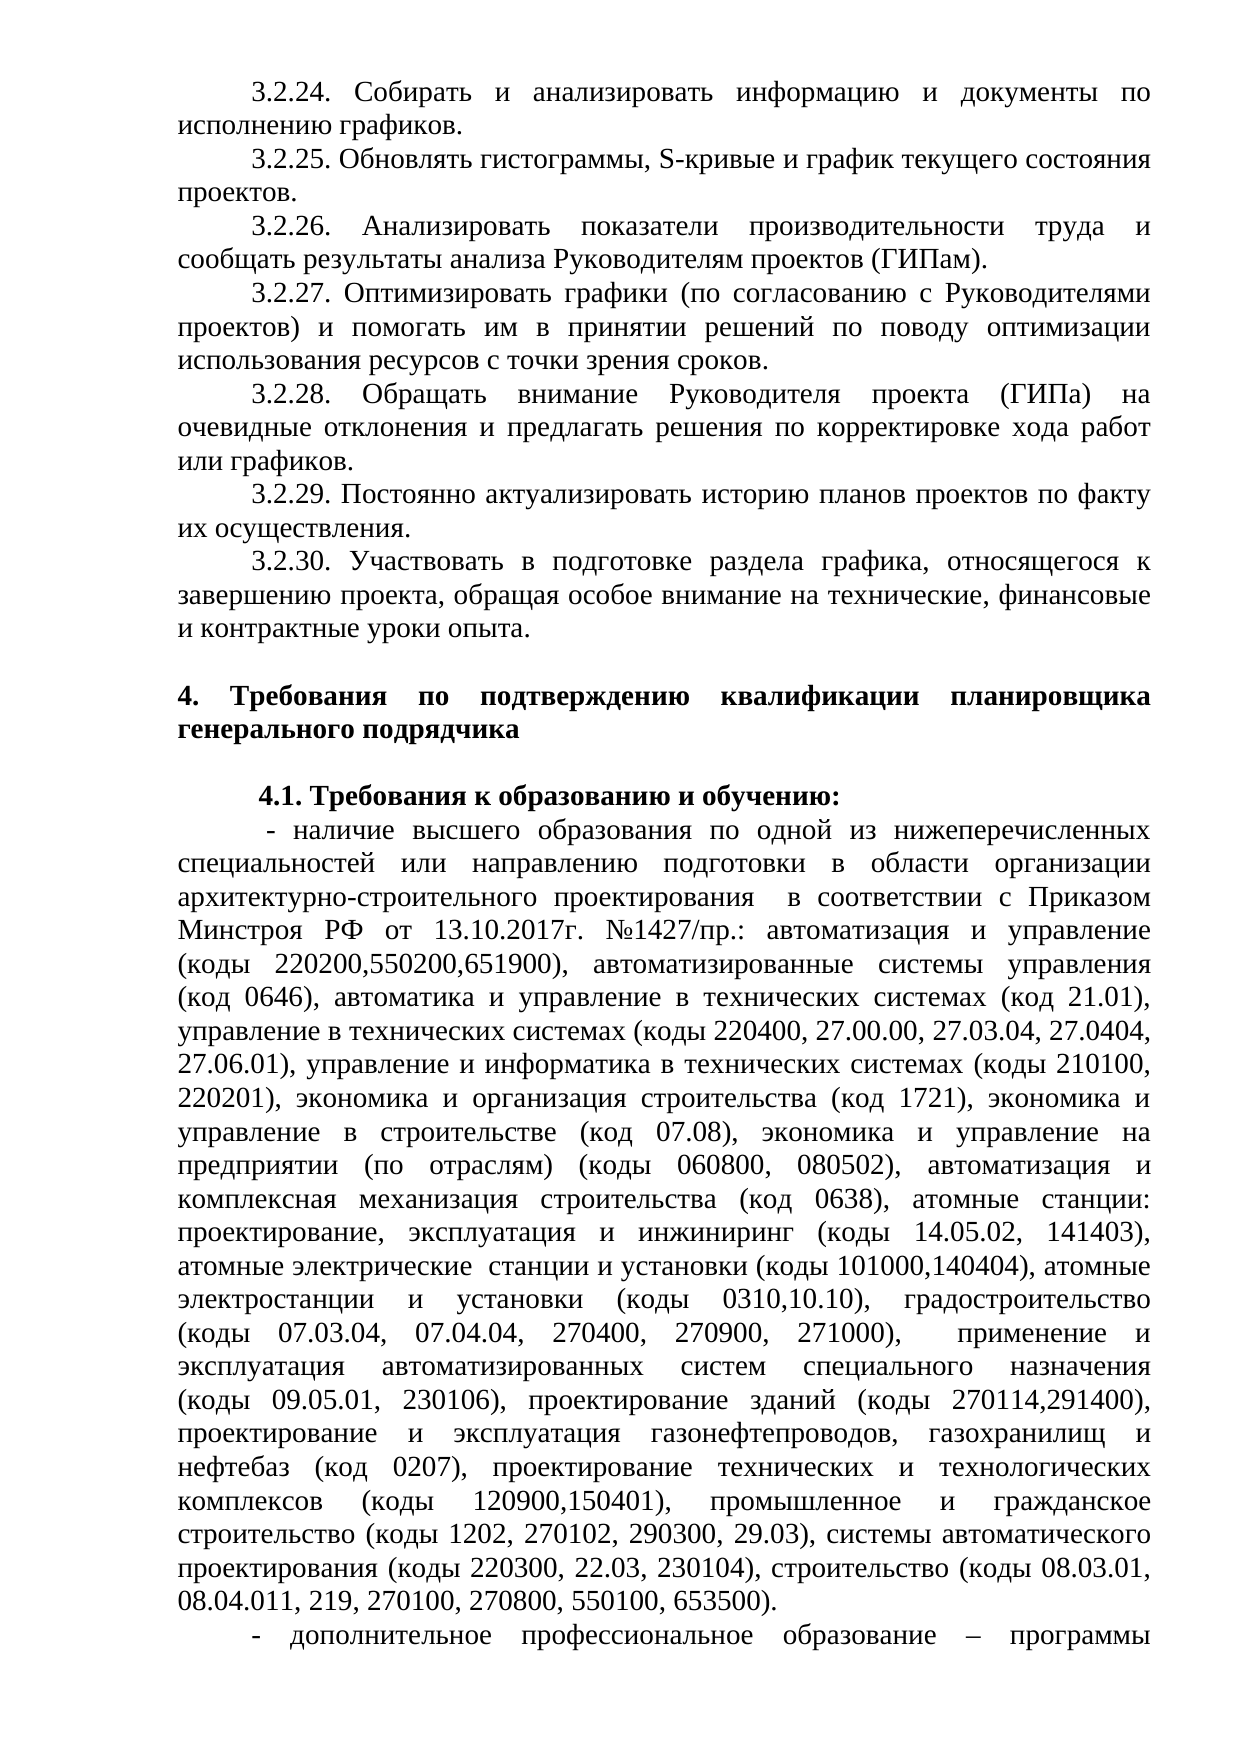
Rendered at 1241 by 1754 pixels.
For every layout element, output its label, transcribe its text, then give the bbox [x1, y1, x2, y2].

text 3.2.30. Участвовать в подготовке раздела графика, относящегося к завершению проекта, обращая особое внимание на технические, финансовые и контрактные уроки опыта. [177, 543, 1152, 644]
text - наличие высшего образования по одной из нижеперечисленных специальностей или направлению подготовки в области организации архитектурно-строительного проектирования в соответствии с Приказом Минстроя РФ от 13.10.2017г. №1427/пр.: автоматизация и управление (коды 220200,550200,651900), автоматизированные системы управления (код 0646), автоматика и управление в технических системах (код 21.01), управление в технических системах (коды 220400, 27.00.00, 27.03.04, 27.0404, 27.06.01), управление и информатика в технических системах (коды 210100, 220201), экономика и организация строительства (код 1721), экономика и управление в строительстве (код 07.08), экономика и управление на предприятии (по отраслям) (коды 060800, 080502), автоматизация и комплексная механизация строительства (код 0638), атомные станции: проектирование, эксплуатация и инжиниринг (коды 14.05.02, 141403), атомные электрические станции и установки (коды 101000,140404), атомные электростанции и установки (коды 0310,10.10), градостроительство (коды 07.03.04, 07.04.04, 270400, 270900, 271000), применение и эксплуатация автоматизированных систем специального назначения (коды 09.05.01, 230106), проектирование зданий (коды 270114,291400), проектирование и эксплуатация газонефтепроводов, газохранилищ и нефтебаз (код 0207), проектирование технических и технологических комплексов (коды 120900,150401), промышленное и гражданское строительство (коды 1202, 270102, 290300, 29.03), системы автоматического проектирования (коды 220300, 22.03, 230104), строительство (коды 08.03.01, 08.04.011, 219, 270100, 270800, 550100, 653500). [177, 812, 1152, 1617]
text 4. Требования по подтверждению квалификации планировщика генерального подрядчика [177, 678, 1152, 745]
text 3.2.29. Постоянно актуализировать историю планов проектов по факту их осуществления. [177, 476, 1152, 543]
text 3.2.28. Обращать внимание Руководителя проекта (ГИПа) на очевидные отклонения и предлагать решения по корректировке хода работ или графиков. [177, 376, 1152, 476]
text 3.2.26. Анализировать показатели производительности труда и сообщать результаты анализа Руководителям проектов (ГИПам). [177, 208, 1152, 275]
text 4.1. Требования к образованию и обучению: [177, 778, 1152, 812]
text 3.2.24. Собирать и анализировать информацию и документы по исполнению графиков. [177, 74, 1152, 141]
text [177, 1617, 1152, 1650]
text 3.2.25. Обновлять гистограммы, S-кривые и график текущего состояния проектов. [177, 141, 1152, 208]
text 3.2.27. Оптимизировать графики (по согласованию с Руководителями проектов) и помогать им в принятии решений по поводу оптимизации использования ресурсов с точки зрения сроков. [177, 275, 1152, 376]
